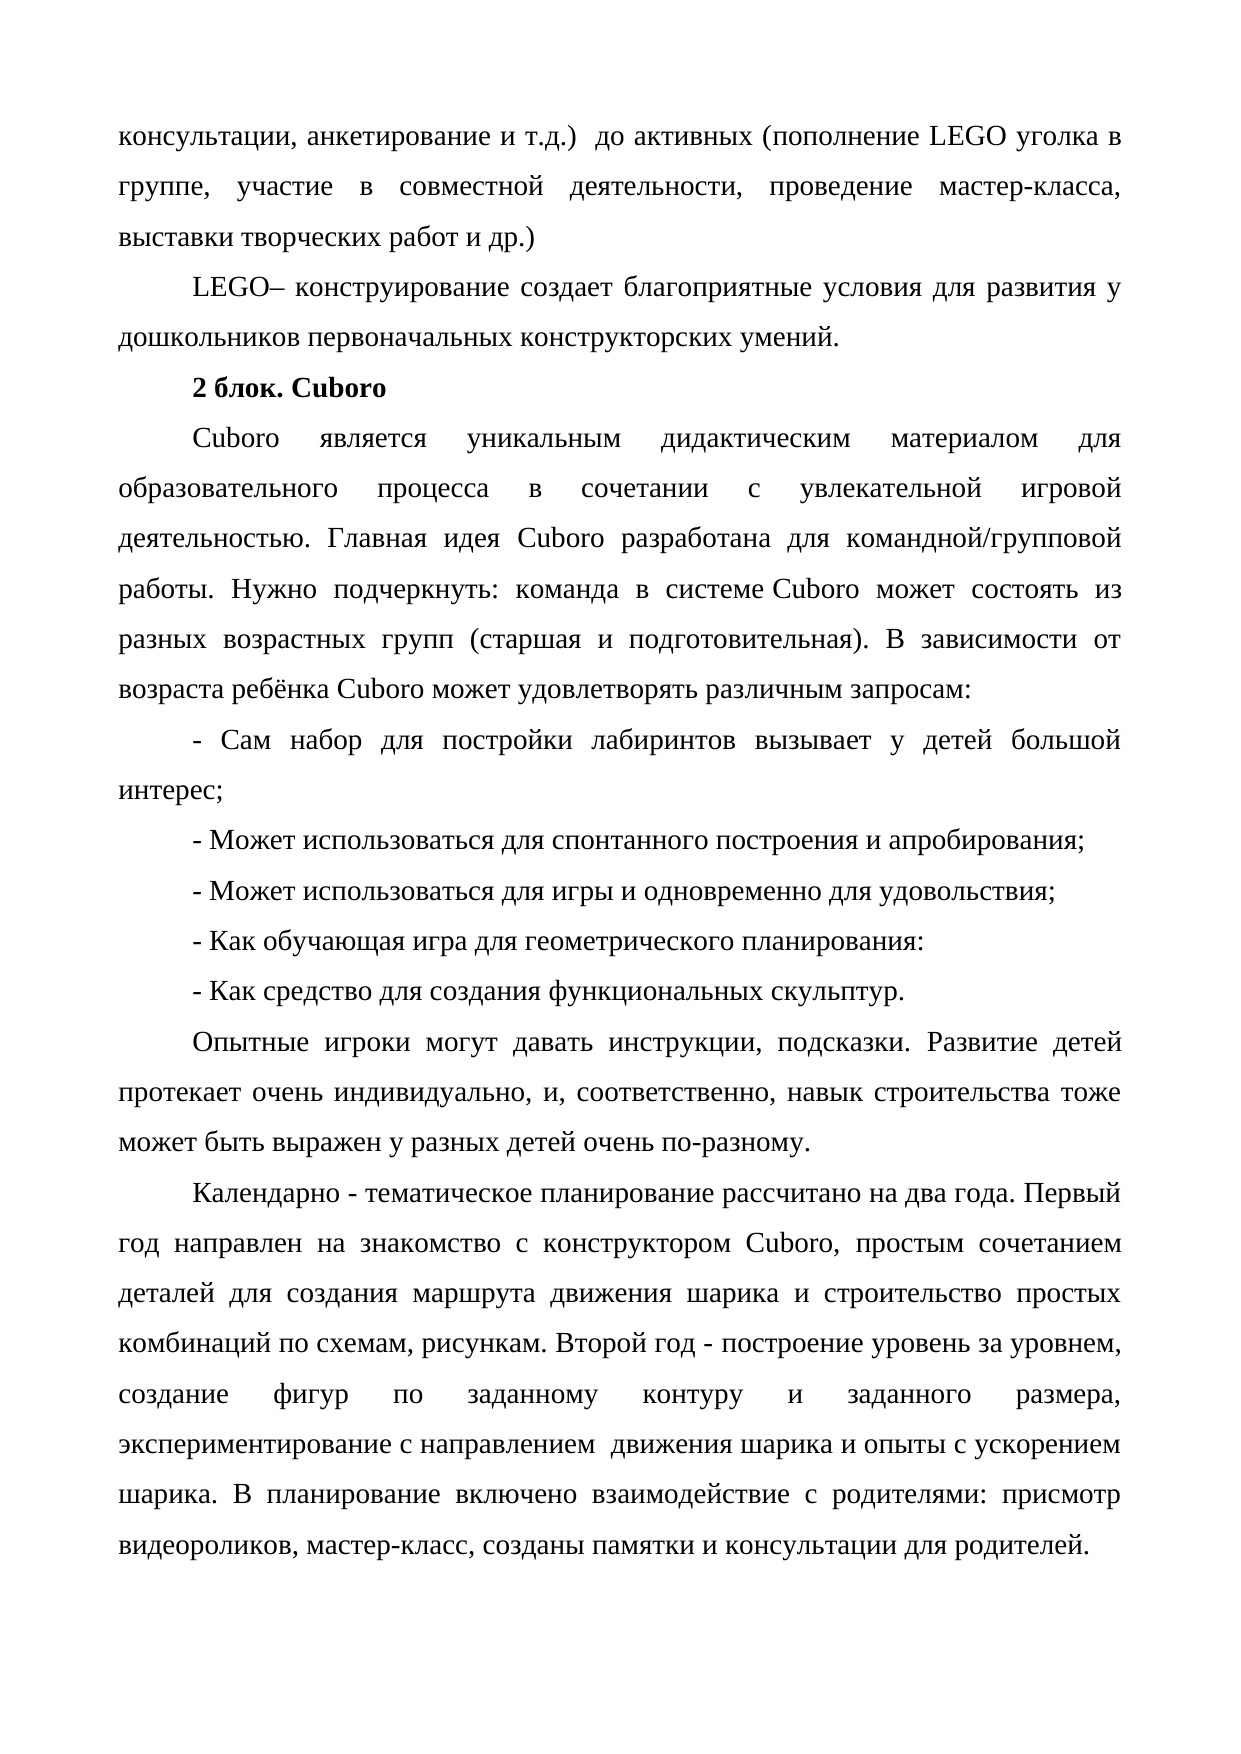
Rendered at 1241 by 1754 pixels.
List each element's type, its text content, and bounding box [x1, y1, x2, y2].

text Опытные игроки могут давать инструкции, подсказки. Развитие детей протекает очень индивидуально, и, соответственно, навык строительства тоже может быть выражен у разных детей очень по-разному. [118, 1024, 1122, 1074]
text Календарно - тематическое планирование рассчитано на два года. Первый год направлен на знакомство с конструктором Cuboro, простым сочетанием деталей для создания маршрута движения шарика и строительство простых комбинаций по схемам, рисункам. Второй год - построение уровень за уровнем, создание фигур по заданному контуру и заданного размера, экспериментирование с направлением движения шарика и опыты с ускорением шарика. В планирование включено взаимодействие с родителями: присмотр видеороликов, мастер-класс, созданы памятки и консультации для родителей. [118, 1309, 1122, 1560]
text - Как обучающая игра для геометрического планирования: [118, 923, 1122, 957]
text - Может использоваться для игры и одновременно для удовольствия; [118, 873, 1122, 906]
text 2 блок. Cuboro [118, 370, 1122, 403]
text Опытные игроки могут давать инструкции, подсказки. Развитие детей протекает очень индивидуально, и, соответственно, навык строительства тоже может быть выражен у разных детей очень по-разному. [118, 1108, 1122, 1158]
text Календарно - тематическое планирование рассчитано на два года. Первый год направлен на знакомство с конструктором Cuboro, простым сочетанием деталей для создания маршрута движения шарика и строительство простых комбинаций по схемам, рисункам. Второй год - построение уровень за уровнем, создание фигур по заданному контуру и заданного размера, экспериментирование с направлением движения шарика и опыты с ускорением шарика. В планирование включено взаимодействие с родителями: присмотр видеороликов, мастер-класс, созданы памятки и консультации для родителей. [118, 1175, 1122, 1275]
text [118, 118, 1122, 252]
text - Может использоваться для спонтанного построения и апробирования; [118, 822, 1122, 856]
text - Как средство для создания функциональных скульптур. [118, 973, 1122, 1007]
text Cuboro является уникальным дидактическим материалом для образовательного процесса в сочетании с увлекательной игровой деятельностью. Главная идея Cuboro разработана для командной/групповой работы. Нужно подчеркнуть: команда в системе Cuboro может состоять из разных возрастных групп (старшая и подготовительная). В зависимости от возраста ребёнка Cuboro может удовлетворять различным запросам: [118, 420, 1122, 705]
text - Сам набор для постройки лабиринтов вызывает у детей большой интерес; [118, 722, 1122, 806]
text LEGO– конструирование создает благоприятные условия для развития у дошкольников первоначальных конструкторских умений. [118, 269, 1122, 353]
